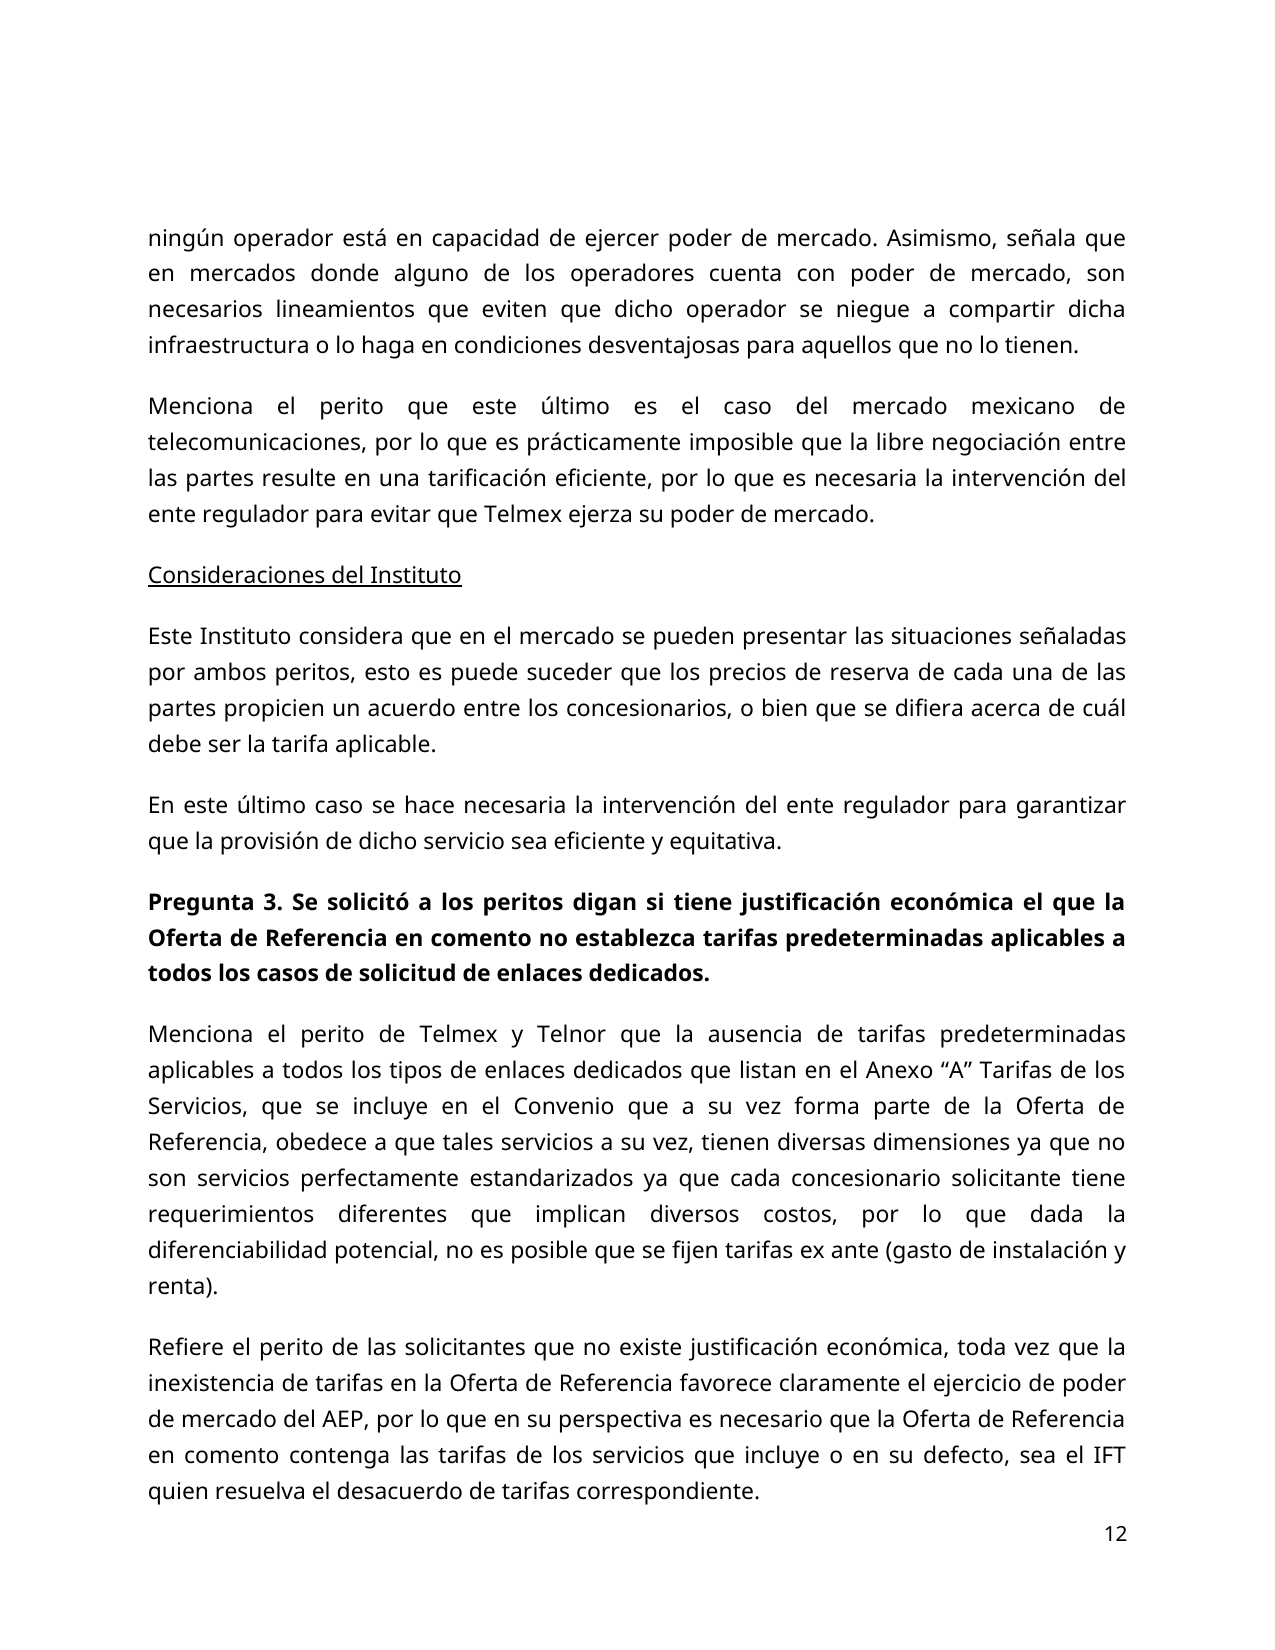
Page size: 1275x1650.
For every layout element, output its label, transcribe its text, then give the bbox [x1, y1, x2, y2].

text Este Instituto considera que en el mercado se pueden presentar las situaciones señaladas por ambos peritos, esto es puede suceder que los precios de reserva de cada una de las partes propicien un acuerdo entre los concesionarios, o bien que se difiera acerca de cuál debe ser la tarifa aplicable. [148, 620, 1127, 759]
text Menciona el perito que este último es el caso del mercado mexicano de telecomunicaciones, por lo que es prácticamente imposible que la libre negociación entre las partes resulte en una tarificación eficiente, por lo que es necesaria la intervención del ente regulador para evitar que Telmex ejerza su poder de mercado. [148, 390, 1127, 529]
text Menciona el perito de Telmex y Telnor que la ausencia de tarifas predeterminadas aplicables a todos los tipos de enlaces dedicados que listan en el Anexo “A” Tarifas de los Servicios, que se incluye en el Convenio que a su vez forma parte de la Oferta de Referencia, obedece a que tales servicios a su vez, tienen diversas dimensiones ya que no son servicios perfectamente estandarizados ya que cada concesionario solicitante tiene requerimientos diferentes que implican diversos costos, por lo que dada la diferenciabilidad potencial, no es posible que se fijen tarifas ex ante (gasto de instalación y renta). [148, 1018, 1127, 1301]
text Pregunta 3. Se solicitó a los peritos digan si tiene justificación económica el que la Oferta de Referencia en comento no establezca tarifas predeterminadas aplicables a todos los casos de solicitud de enlaces dedicados. [148, 886, 1127, 989]
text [148, 221, 1127, 361]
text En este último caso se hace necesaria la intervención del ente regulador para garantizar que la provisión de dicho servicio sea eficiente y equitativa. [148, 789, 1127, 856]
text Consideraciones del Instituto [148, 559, 1127, 590]
text Refiere el perito de las solicitantes que no existe justificación económica, toda vez que la inexistencia de tarifas en la Oferta de Referencia favorece claramente el ejercicio de poder de mercado del AEP, por lo que en su perspectiva es necesario que la Oferta de Referencia en comento contenga las tarifas de los servicios que incluye o en su defecto, sea el IFT quien resuelva el desacuerdo de tarifas correspondiente. [148, 1331, 1127, 1506]
